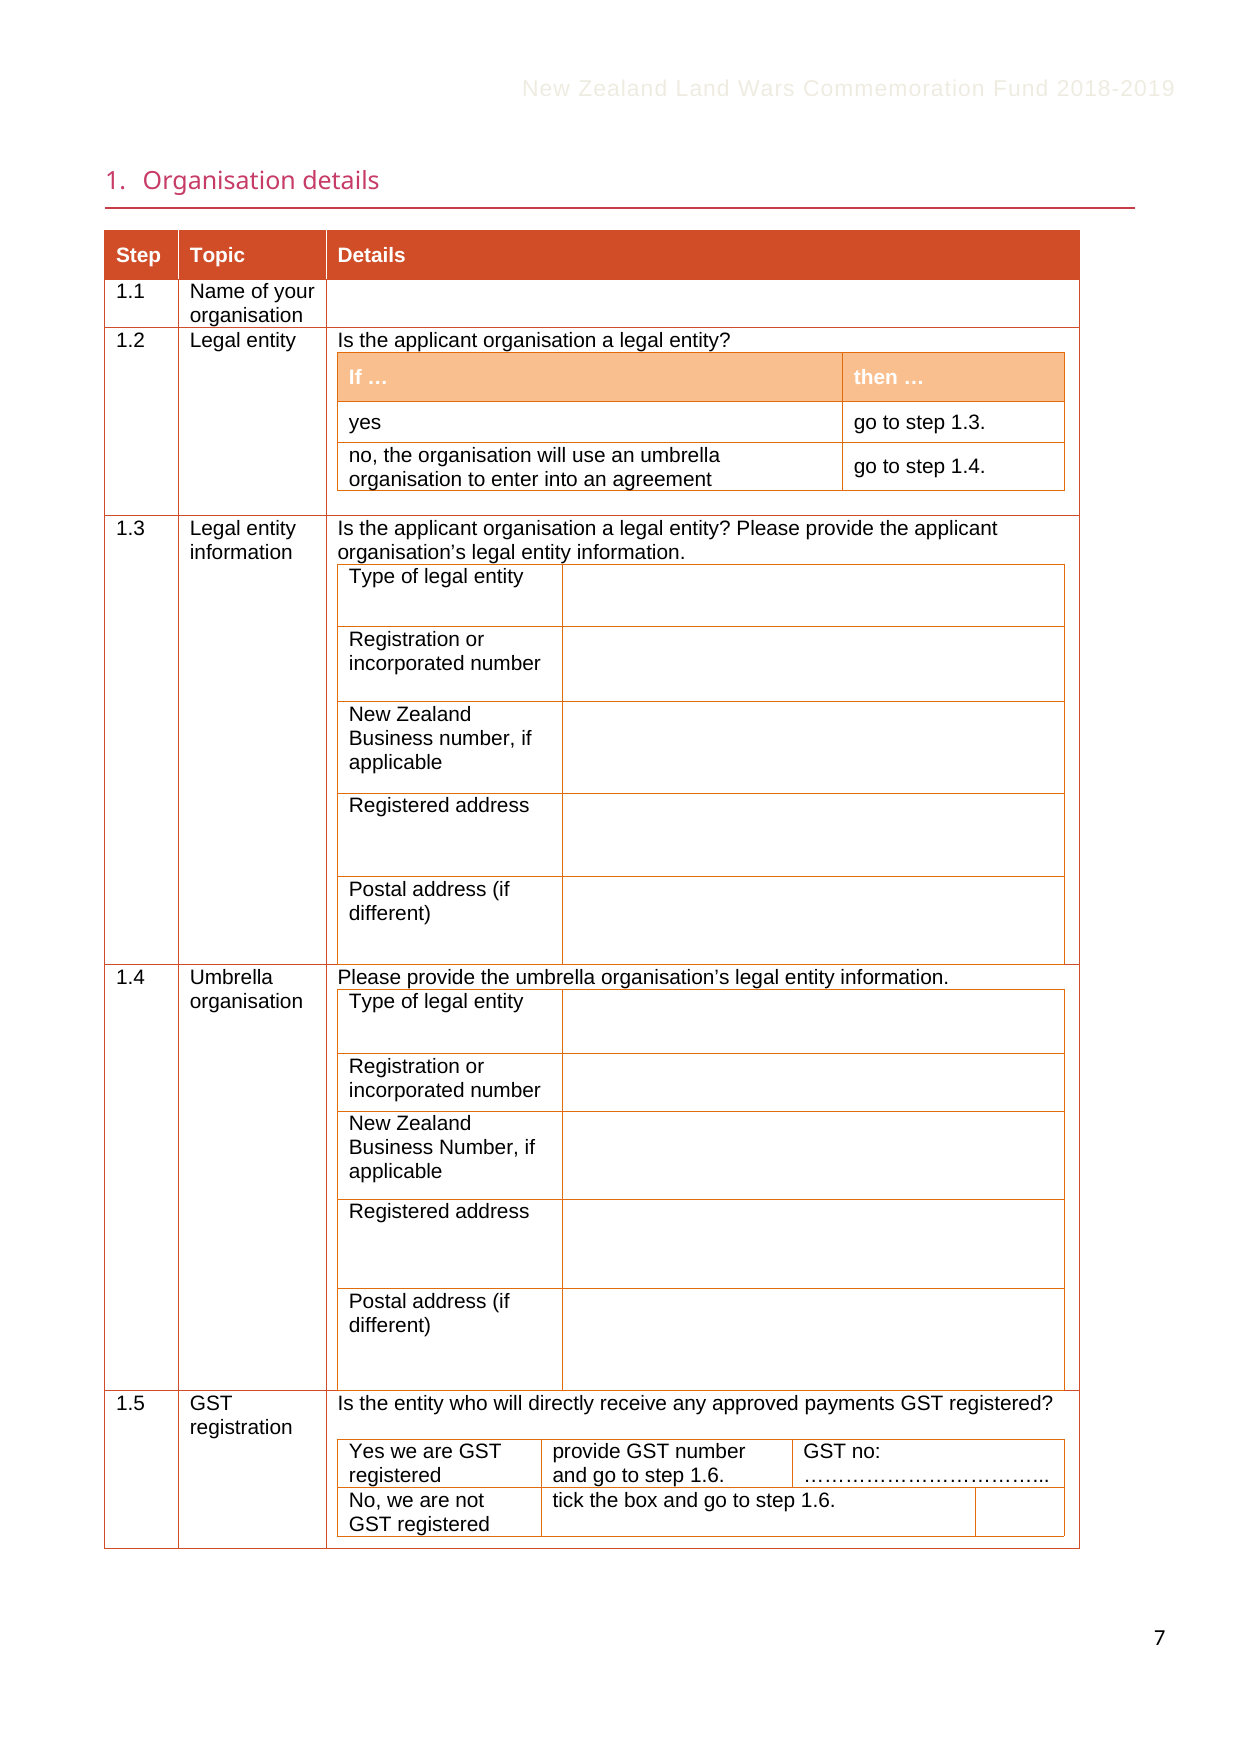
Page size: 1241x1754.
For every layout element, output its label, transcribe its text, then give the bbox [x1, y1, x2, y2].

table_cell 1.1 [105, 280, 178, 327]
table_cell 1.2 [105, 328, 178, 515]
table_cell [327, 280, 1079, 327]
table_cell Is the applicant organisation a legal entity? Please provide the applicant organisation’s legal entity information. [327, 516, 1079, 964]
table_cell Legal entity information [179, 516, 326, 964]
table_cell 1.5 [105, 1391, 178, 1547]
list Organisation details [105, 162, 1135, 207]
table_cell Legal entity [179, 328, 326, 515]
table_header Details [327, 230, 1079, 279]
table_cell GST registration [179, 1391, 326, 1547]
table_header Topic [179, 230, 326, 279]
table_header Step [105, 230, 178, 279]
table_cell Is the entity who will directly receive any approved payments GST registered? [327, 1391, 1079, 1547]
table_cell Is the applicant organisation a legal entity? [327, 328, 1079, 515]
table_cell Name of your organisation [179, 280, 326, 327]
table_cell 1.4 [105, 965, 178, 1390]
table_cell Please provide the umbrella organisation’s legal entity information. [327, 965, 1079, 1390]
table_cell 1.3 [105, 516, 178, 964]
table_cell Umbrella organisation [179, 965, 326, 1390]
